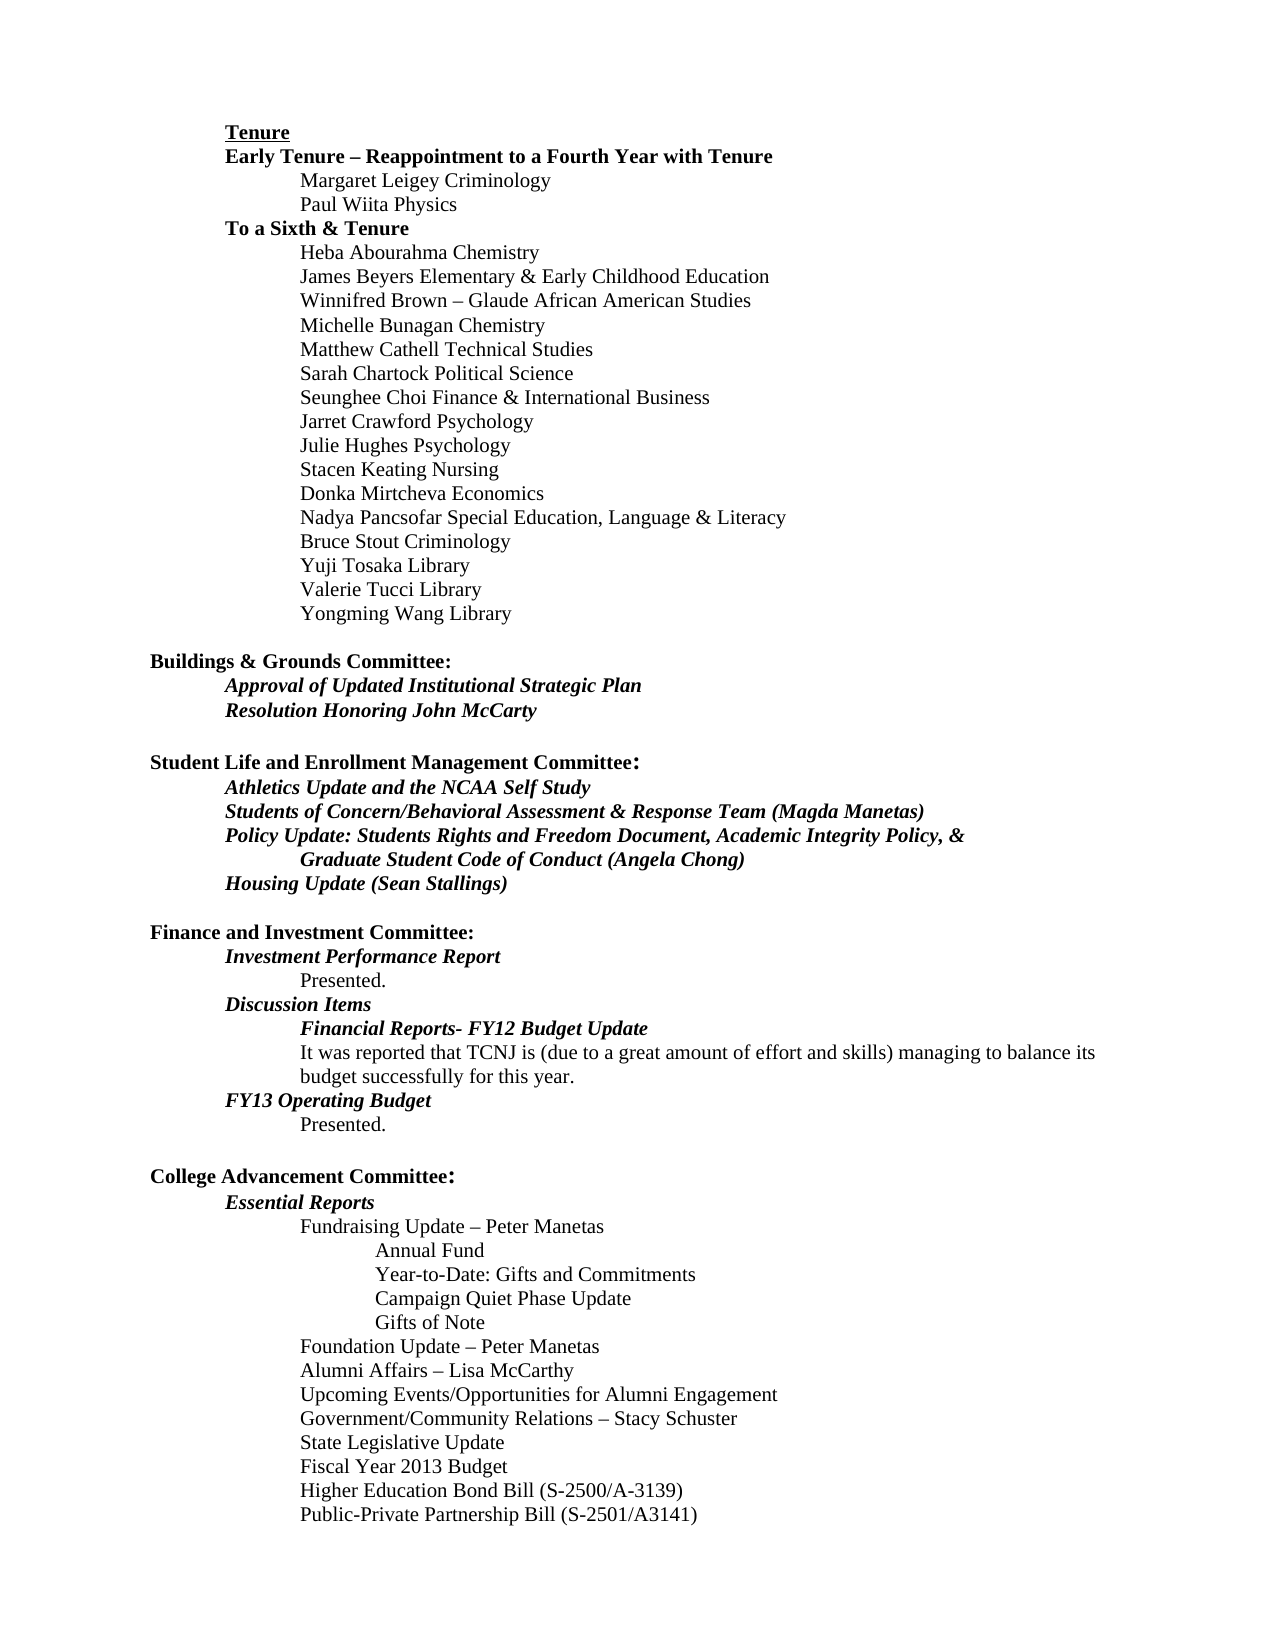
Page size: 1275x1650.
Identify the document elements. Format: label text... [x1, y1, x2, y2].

text Tenure [150, 120, 1125, 144]
text State Legislative Update Fiscal Year 2013 Budget [300, 1430, 1125, 1478]
text Policy Update: Students Rights and Freedom Document, Academic Integrity Policy, & [150, 823, 1125, 847]
text Finance and Investment Committee: [150, 919, 1125, 944]
text Jarret Crawford Psychology [150, 409, 1125, 433]
text James Beyers Elementary & Early Childhood Education [150, 264, 1125, 288]
text Gifts of Note [150, 1310, 1125, 1334]
text Higher Education Bond Bill (S-2500/A-3139) [150, 1478, 1125, 1502]
text Early Tenure – Reappointment to a Fourth Year with Tenure [150, 144, 1125, 168]
text Public-Private Partnership Bill (S-2501/A3141) [150, 1502, 1125, 1526]
text Heba Abourahma Chemistry [150, 240, 1125, 264]
text Approval of Updated Institutional Strategic Plan [225, 673, 1125, 697]
text Campaign Quiet Phase Update [150, 1286, 1125, 1310]
text Presented. [150, 968, 1125, 992]
text Buildings & Grounds Committee: [150, 649, 1125, 673]
text Valerie Tucci Library [150, 577, 1125, 601]
text It was reported that TCNJ is (due to a great amount of effort and skills) managing to balance its budget successfully for this year. [300, 1040, 1125, 1088]
text Upcoming Events/Opportunities for Alumni Engagement [150, 1382, 1125, 1406]
text Discussion Items [150, 992, 1125, 1016]
text Year-to-Date: Gifts and Commitments [150, 1262, 1125, 1286]
text Julie Hughes Psychology [150, 433, 1125, 457]
text Fundraising Update – Peter Manetas [150, 1214, 1125, 1238]
text Graduate Student Code of Conduct (Angela Chong) [150, 847, 1125, 871]
text Students of Concern/Behavioral Assessment & Response Team (Magda Manetas) [150, 799, 1125, 823]
text Michelle Bunagan Chemistry [150, 312, 1125, 337]
text Government/Community Relations – Stacy Schuster [150, 1406, 1125, 1430]
text Resolution Honoring John McCarty [225, 697, 1125, 722]
text Yuji Tosaka Library [150, 553, 1125, 577]
text Matthew Cathell Technical Studies [150, 337, 1125, 361]
text College Advancement Committee: [150, 1161, 1125, 1189]
text Paul Wiita Physics [150, 192, 1125, 216]
text To a Sixth & Tenure [150, 216, 1125, 240]
text Housing Update (Sean Stallings) [150, 871, 1125, 895]
text Alumni Affairs – Lisa McCarthy [150, 1358, 1125, 1382]
text Donka Mirtcheva Economics [150, 481, 1125, 505]
text Seunghee Choi Finance & International Business [150, 385, 1125, 409]
text Essential Reports [150, 1189, 1125, 1214]
text Bruce Stout Criminology [150, 529, 1125, 553]
text Foundation Update – Peter Manetas [150, 1334, 1125, 1358]
text Nadya Pancsofar Special Education, Language & Literacy [150, 505, 1125, 529]
text Sarah Chartock Political Science [150, 361, 1125, 385]
text FY13 Operating Budget [150, 1088, 1125, 1112]
text Winnifred Brown – Glaude African American Studies [150, 288, 1125, 312]
text Presented. [150, 1112, 1125, 1136]
text Stacen Keating Nursing [150, 457, 1125, 481]
text Financial Reports- FY12 Budget Update [150, 1016, 1125, 1040]
text Annual Fund [150, 1238, 1125, 1262]
text Yongming Wang Library [150, 601, 1125, 625]
text Student Life and Enrollment Management Committee: [150, 746, 1125, 774]
text Investment Performance Report [150, 944, 1125, 968]
text Athletics Update and the NCAA Self Study [150, 775, 1125, 799]
text Margaret Leigey Criminology [150, 168, 1125, 192]
